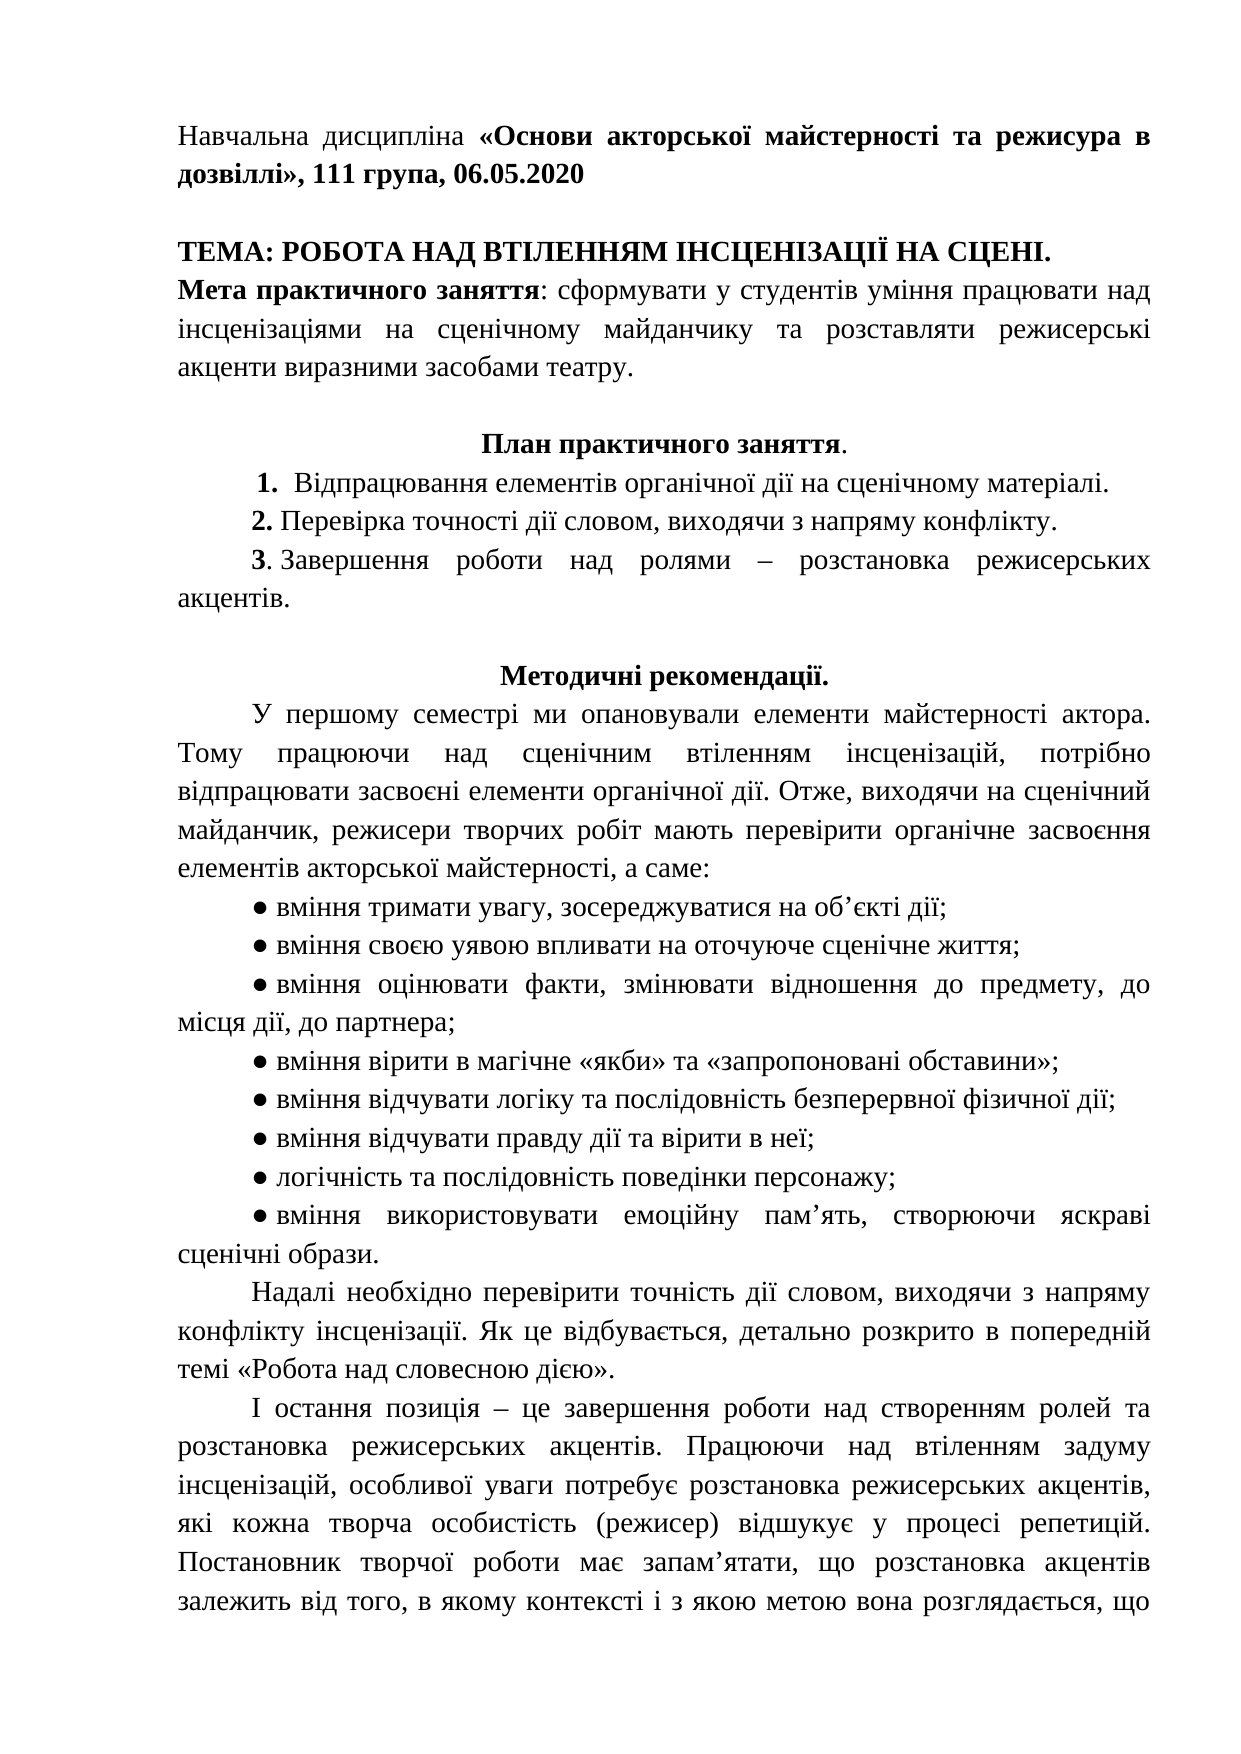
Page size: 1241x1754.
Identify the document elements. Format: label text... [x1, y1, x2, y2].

text ● вміння оцінювати факти, змінювати відношення до предмету, до місця дії, до партнера; [177, 966, 1152, 1038]
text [177, 1390, 1152, 1616]
text 3. Завершення роботи над ролями – розстановка режисерських акцентів. [177, 542, 1152, 614]
text ● вміння використовувати емоційну пам’ять, створюючи яскраві сценічні образи. [177, 1197, 1152, 1269]
text ТЕМА: РОБОТА НАД ВТІЛЕННЯМ ІНСЦЕНІЗАЦІЇ НА СЦЕНІ. [177, 234, 1152, 267]
text Навчальна дисципліна «Основи акторської майстерності та режисура в дозвіллі», 111 група, 06.05.2020 [177, 118, 1152, 190]
text ● вміння відчувати правду дії та вірити в неї; [177, 1120, 1152, 1154]
text ● вміння тримати увагу, зосереджуватися на об’єкті дії; [177, 889, 1152, 922]
text У першому семестрі ми опановували елементи майстерності актора. Тому працюючи над сценічним втіленням інсценізацій, потрібно відпрацювати засвоєні елементи органічної дії. Отже, виходячи на сценічний майданчик, режисери творчих робіт мають перевірити органічне засвоєння елементів акторської майстерності, а саме: [177, 696, 1152, 884]
subtitle Відпрацювання елементів органічної дії на сценічному матеріалі. [215, 465, 1152, 498]
text Надалі необхідно перевірити точність дії словом, виходячи з напряму конфлікту інсценізації. Як це відбувається, детально розкрито в попередній темі «Робота над словесною дією». [177, 1274, 1152, 1385]
subtitle План практичного заняття. [177, 426, 1152, 460]
text 2. Перевірка точності дії словом, виходячи з напряму конфлікту. [177, 503, 1152, 537]
text ● логічність та послідовність поведінки персонажу; [177, 1159, 1152, 1192]
text ● вміння своєю уявою впливати на оточуюче сценічне життя; [177, 927, 1152, 961]
text ● вміння вірити в магічне «якби» та «запропоновані обставини»; [177, 1043, 1152, 1077]
text Методичні рекомендації. [177, 658, 1152, 691]
text ● вміння відчувати логіку та послідовність безперервної фізичної дії; [177, 1082, 1152, 1115]
text Мета практичного заняття: сформувати у студентів уміння працювати над інсценізаціями на сценічному майданчику та розставляти режисерські акценти виразними засобами театру. [177, 272, 1152, 383]
